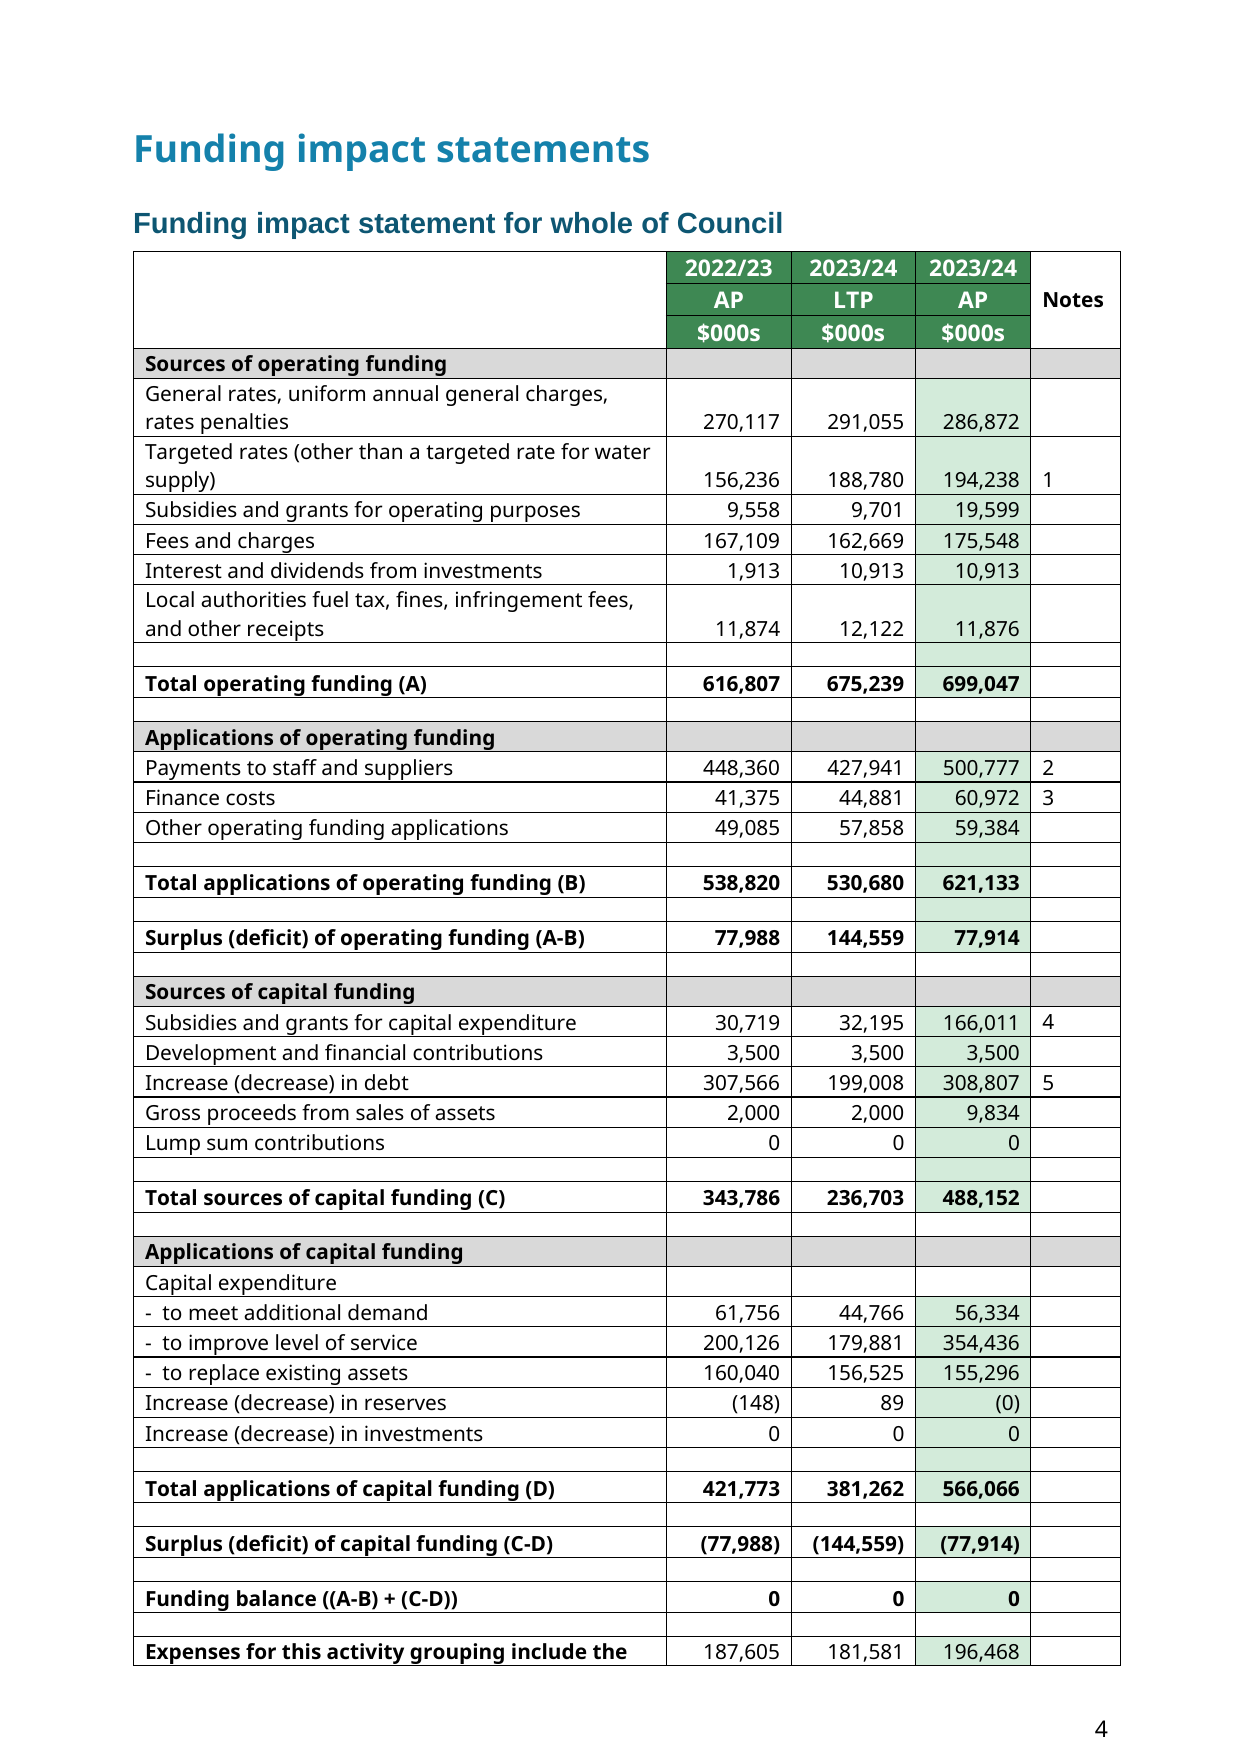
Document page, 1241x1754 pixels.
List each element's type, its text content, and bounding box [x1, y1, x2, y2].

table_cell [134, 1637, 666, 1665]
table_cell - to replace existing assets [134, 1358, 666, 1387]
table_cell [134, 1448, 666, 1471]
table_cell Development and financial contributions [134, 1037, 666, 1066]
table_cell 0 [667, 1128, 791, 1157]
table_cell [1031, 1327, 1120, 1356]
table_header [134, 252, 666, 348]
table_cell Applications of capital funding [134, 1237, 666, 1266]
table_cell 199,008 [792, 1067, 915, 1096]
table_cell [916, 977, 1030, 1006]
table_cell [792, 1158, 915, 1181]
table_cell [916, 722, 1030, 751]
table_cell - to meet additional demand [134, 1297, 666, 1326]
table_cell [134, 698, 666, 721]
table_cell [667, 722, 791, 751]
table_cell [667, 953, 791, 976]
table_cell [1031, 1582, 1120, 1612]
table_cell $000s [792, 316, 915, 348]
table_cell 566,066 [916, 1472, 1030, 1502]
table_cell [667, 1558, 791, 1581]
table_cell 427,941 [792, 752, 915, 781]
table_cell 12,122 [792, 585, 915, 642]
table_cell 291,055 [792, 379, 915, 436]
table_cell [792, 349, 915, 378]
table_cell 3 [1031, 783, 1120, 812]
table_cell 2 [1031, 752, 1120, 781]
table_cell Total applications of capital funding (D) [134, 1472, 666, 1502]
table_cell [667, 643, 791, 666]
table_cell [916, 1237, 1030, 1266]
table_cell (77,988) [667, 1527, 791, 1557]
table_cell 3,500 [792, 1037, 915, 1066]
table_cell 77,914 [916, 922, 1030, 952]
table_cell [792, 722, 915, 751]
table_cell Sources of operating funding [134, 349, 666, 378]
table_cell [792, 643, 915, 666]
table_cell 194,238 [916, 437, 1030, 494]
table_cell Increase (decrease) in debt [134, 1067, 666, 1096]
table_cell 196,468 [916, 1637, 1030, 1665]
table_cell 0 [916, 1128, 1030, 1157]
table_cell 488,152 [916, 1182, 1030, 1212]
table_cell [792, 1448, 915, 1471]
table_cell [1031, 1418, 1120, 1447]
table_cell 179,881 [792, 1327, 915, 1356]
table_cell Surplus (deficit) of capital funding (C-D) [134, 1527, 666, 1557]
table_cell [916, 1503, 1030, 1526]
table_cell 3,500 [916, 1037, 1030, 1066]
table_cell [1031, 1527, 1120, 1557]
table_cell 4 [1031, 1007, 1120, 1036]
table_cell 354,436 [916, 1327, 1030, 1356]
table_cell [1031, 953, 1120, 976]
table_cell 155,296 [916, 1358, 1030, 1387]
table_cell 500,777 [916, 752, 1030, 781]
table_cell Payments to staff and suppliers [134, 752, 666, 781]
table_cell (148) [667, 1388, 791, 1417]
table_cell 530,680 [792, 867, 915, 897]
table_cell 166,011 [916, 1007, 1030, 1036]
table_cell [1031, 1388, 1120, 1417]
table_cell AP [916, 284, 1030, 315]
table_cell [1031, 1637, 1120, 1665]
table_cell [1031, 1448, 1120, 1471]
table_cell Fees and charges [134, 525, 666, 554]
table_cell [667, 1158, 791, 1181]
table_cell Local authorities fuel tax, fines, infringement fees, and other receipts [134, 585, 666, 642]
table_cell [1031, 667, 1120, 697]
table_cell Subsidies and grants for operating purposes [134, 495, 666, 524]
table_cell [792, 898, 915, 921]
table_cell 421,773 [667, 1472, 791, 1502]
table_cell 200,126 [667, 1327, 791, 1356]
table_cell 187,605 [667, 1637, 791, 1665]
table_cell 0 [792, 1582, 915, 1612]
table_cell [667, 1613, 791, 1636]
table_cell 60,972 [916, 783, 1030, 812]
table_cell [792, 1613, 915, 1636]
table_cell 1 [1031, 437, 1120, 494]
table_cell Total operating funding (A) [134, 667, 666, 697]
table_cell [916, 1448, 1030, 1471]
table_cell [134, 1558, 666, 1581]
table_cell [667, 898, 791, 921]
table_cell 49,085 [667, 813, 791, 842]
table_cell 343,786 [667, 1182, 791, 1212]
table_cell 156,525 [792, 1358, 915, 1387]
table_cell 30,719 [667, 1007, 791, 1036]
table_cell [667, 1448, 791, 1471]
table_cell 538,820 [667, 867, 791, 897]
table_header 2023/24 [916, 252, 1030, 283]
table_cell [792, 1267, 915, 1296]
table_cell 286,872 [916, 379, 1030, 436]
table_cell General rates, uniform annual general charges, rates penalties [134, 379, 666, 436]
table_cell Lump sum contributions [134, 1128, 666, 1157]
table_cell 175,548 [916, 525, 1030, 554]
table_cell Interest and dividends from investments [134, 555, 666, 584]
table_cell Finance costs [134, 783, 666, 812]
table_cell [1031, 813, 1120, 842]
table_cell [1031, 349, 1120, 378]
table_cell [667, 1237, 791, 1266]
table_cell 0 [667, 1418, 791, 1447]
table_cell 699,047 [916, 667, 1030, 697]
table_cell [1031, 585, 1120, 642]
table_cell [667, 349, 791, 378]
table_cell [1031, 1503, 1120, 1526]
table_cell 188,780 [792, 437, 915, 494]
table_cell [916, 843, 1030, 866]
table_cell 10,913 [916, 555, 1030, 584]
table_cell 11,874 [667, 585, 791, 642]
table_cell 448,360 [667, 752, 791, 781]
table_cell [1031, 1267, 1120, 1296]
table_cell AP [667, 284, 791, 315]
table_cell [1031, 1128, 1120, 1157]
table_cell 0 [916, 1582, 1030, 1612]
table_cell [1031, 379, 1120, 436]
table_cell 144,559 [792, 922, 915, 952]
table_cell [1031, 525, 1120, 554]
table_cell [792, 953, 915, 976]
table_cell [1031, 1182, 1120, 1212]
table_cell [792, 1558, 915, 1581]
table_cell [667, 1503, 791, 1526]
table_cell 9,834 [916, 1098, 1030, 1127]
table_cell 162,669 [792, 525, 915, 554]
table_cell [1031, 1237, 1120, 1266]
table_cell [667, 977, 791, 1006]
table_cell 2,000 [792, 1098, 915, 1127]
table_cell [1031, 1158, 1120, 1181]
table_cell 57,858 [792, 813, 915, 842]
table_cell 9,558 [667, 495, 791, 524]
table_cell [134, 953, 666, 976]
table_cell 11,876 [916, 585, 1030, 642]
table_cell Total applications of operating funding (B) [134, 867, 666, 897]
table_cell 9,701 [792, 495, 915, 524]
table_cell Gross proceeds from sales of assets [134, 1098, 666, 1127]
table_cell [1031, 1297, 1120, 1326]
table_cell 381,262 [792, 1472, 915, 1502]
table_cell 156,236 [667, 437, 791, 494]
table_cell [667, 698, 791, 721]
table_cell 236,703 [792, 1182, 915, 1212]
table_cell 56,334 [916, 1297, 1030, 1326]
table_cell [916, 1213, 1030, 1236]
table_cell 44,766 [792, 1297, 915, 1326]
table_cell 59,384 [916, 813, 1030, 842]
table_cell [1031, 1472, 1120, 1502]
table_cell Applications of operating funding [134, 722, 666, 751]
table_cell [134, 1158, 666, 1181]
subtitle Funding impact statement for whole of Council [133, 206, 1107, 239]
table_cell [134, 643, 666, 666]
table_cell 0 [916, 1418, 1030, 1447]
table_cell [792, 698, 915, 721]
table_cell 308,807 [916, 1067, 1030, 1096]
table_cell [667, 843, 791, 866]
table_cell 167,109 [667, 525, 791, 554]
table_cell (0) [916, 1388, 1030, 1417]
table_cell [1031, 495, 1120, 524]
table_cell 61,756 [667, 1297, 791, 1326]
table_cell [1031, 1098, 1120, 1127]
table_cell 10,913 [792, 555, 915, 584]
table_cell 32,195 [792, 1007, 915, 1036]
table_cell [916, 349, 1030, 378]
table_header 2022/23 [667, 252, 791, 283]
table_cell [916, 698, 1030, 721]
table_cell [134, 1613, 666, 1636]
table_cell 0 [667, 1582, 791, 1612]
table_cell - to improve level of service [134, 1327, 666, 1356]
table_cell Surplus (deficit) of operating funding (A-B) [134, 922, 666, 952]
table_cell Capital expenditure [134, 1267, 666, 1296]
table_cell $000s [667, 316, 791, 348]
table_cell 5 [1031, 1067, 1120, 1096]
table_cell [916, 1558, 1030, 1581]
table_cell 0 [792, 1128, 915, 1157]
table_cell 307,566 [667, 1067, 791, 1096]
table_cell [667, 1267, 791, 1296]
table_cell [1031, 898, 1120, 921]
table_cell [1031, 977, 1120, 1006]
table_cell Targeted rates (other than a targeted rate for water supply) [134, 437, 666, 494]
table_header 2023/24 [792, 252, 915, 283]
table_cell $000s [916, 316, 1030, 348]
table_cell 621,133 [916, 867, 1030, 897]
table_cell Increase (decrease) in investments [134, 1418, 666, 1447]
table_cell 160,040 [667, 1358, 791, 1387]
table_cell [792, 1237, 915, 1266]
table_cell 1,913 [667, 555, 791, 584]
table_cell [1031, 1558, 1120, 1581]
table_cell [1031, 843, 1120, 866]
table_cell [792, 1503, 915, 1526]
table_cell [916, 953, 1030, 976]
table_cell 181,581 [792, 1637, 915, 1665]
table_cell [1031, 922, 1120, 952]
table_cell [1031, 1213, 1120, 1236]
table_cell [916, 643, 1030, 666]
table_cell [134, 1213, 666, 1236]
subtitle Funding impact statements [133, 122, 1107, 173]
table_cell 0 [792, 1418, 915, 1447]
table_cell (77,914) [916, 1527, 1030, 1557]
table_cell 616,807 [667, 667, 791, 697]
table_cell 270,117 [667, 379, 791, 436]
table_cell 44,881 [792, 783, 915, 812]
table_cell [1031, 1037, 1120, 1066]
table_cell [134, 898, 666, 921]
table_cell [916, 898, 1030, 921]
table_cell [1031, 555, 1120, 584]
table_cell Funding balance ((A-B) + (C-D)) [134, 1582, 666, 1612]
table_cell [916, 1267, 1030, 1296]
table_cell [667, 1213, 791, 1236]
table_cell 89 [792, 1388, 915, 1417]
table_cell 19,599 [916, 495, 1030, 524]
table_cell [792, 843, 915, 866]
table_cell [792, 977, 915, 1006]
table_cell 675,239 [792, 667, 915, 697]
table_cell (144,559) [792, 1527, 915, 1557]
table_cell [134, 843, 666, 866]
table_cell [792, 1213, 915, 1236]
table_cell Increase (decrease) in reserves [134, 1388, 666, 1417]
table_cell LTP [792, 284, 915, 315]
table_cell 2,000 [667, 1098, 791, 1127]
table_cell [916, 1158, 1030, 1181]
table_cell [134, 1503, 666, 1526]
table_cell Subsidies and grants for capital expenditure [134, 1007, 666, 1036]
table_cell [1031, 698, 1120, 721]
table_cell 77,988 [667, 922, 791, 952]
table_cell [1031, 1613, 1120, 1636]
table_cell Sources of capital funding [134, 977, 666, 1006]
table_cell Total sources of capital funding (C) [134, 1182, 666, 1212]
table_cell [1031, 722, 1120, 751]
table_header Notes [1031, 252, 1120, 348]
table_cell [1031, 1358, 1120, 1387]
table_cell 41,375 [667, 783, 791, 812]
table_cell [1031, 643, 1120, 666]
table_cell 3,500 [667, 1037, 791, 1066]
table_cell Other operating funding applications [134, 813, 666, 842]
table_cell [916, 1613, 1030, 1636]
table_cell [1031, 867, 1120, 897]
